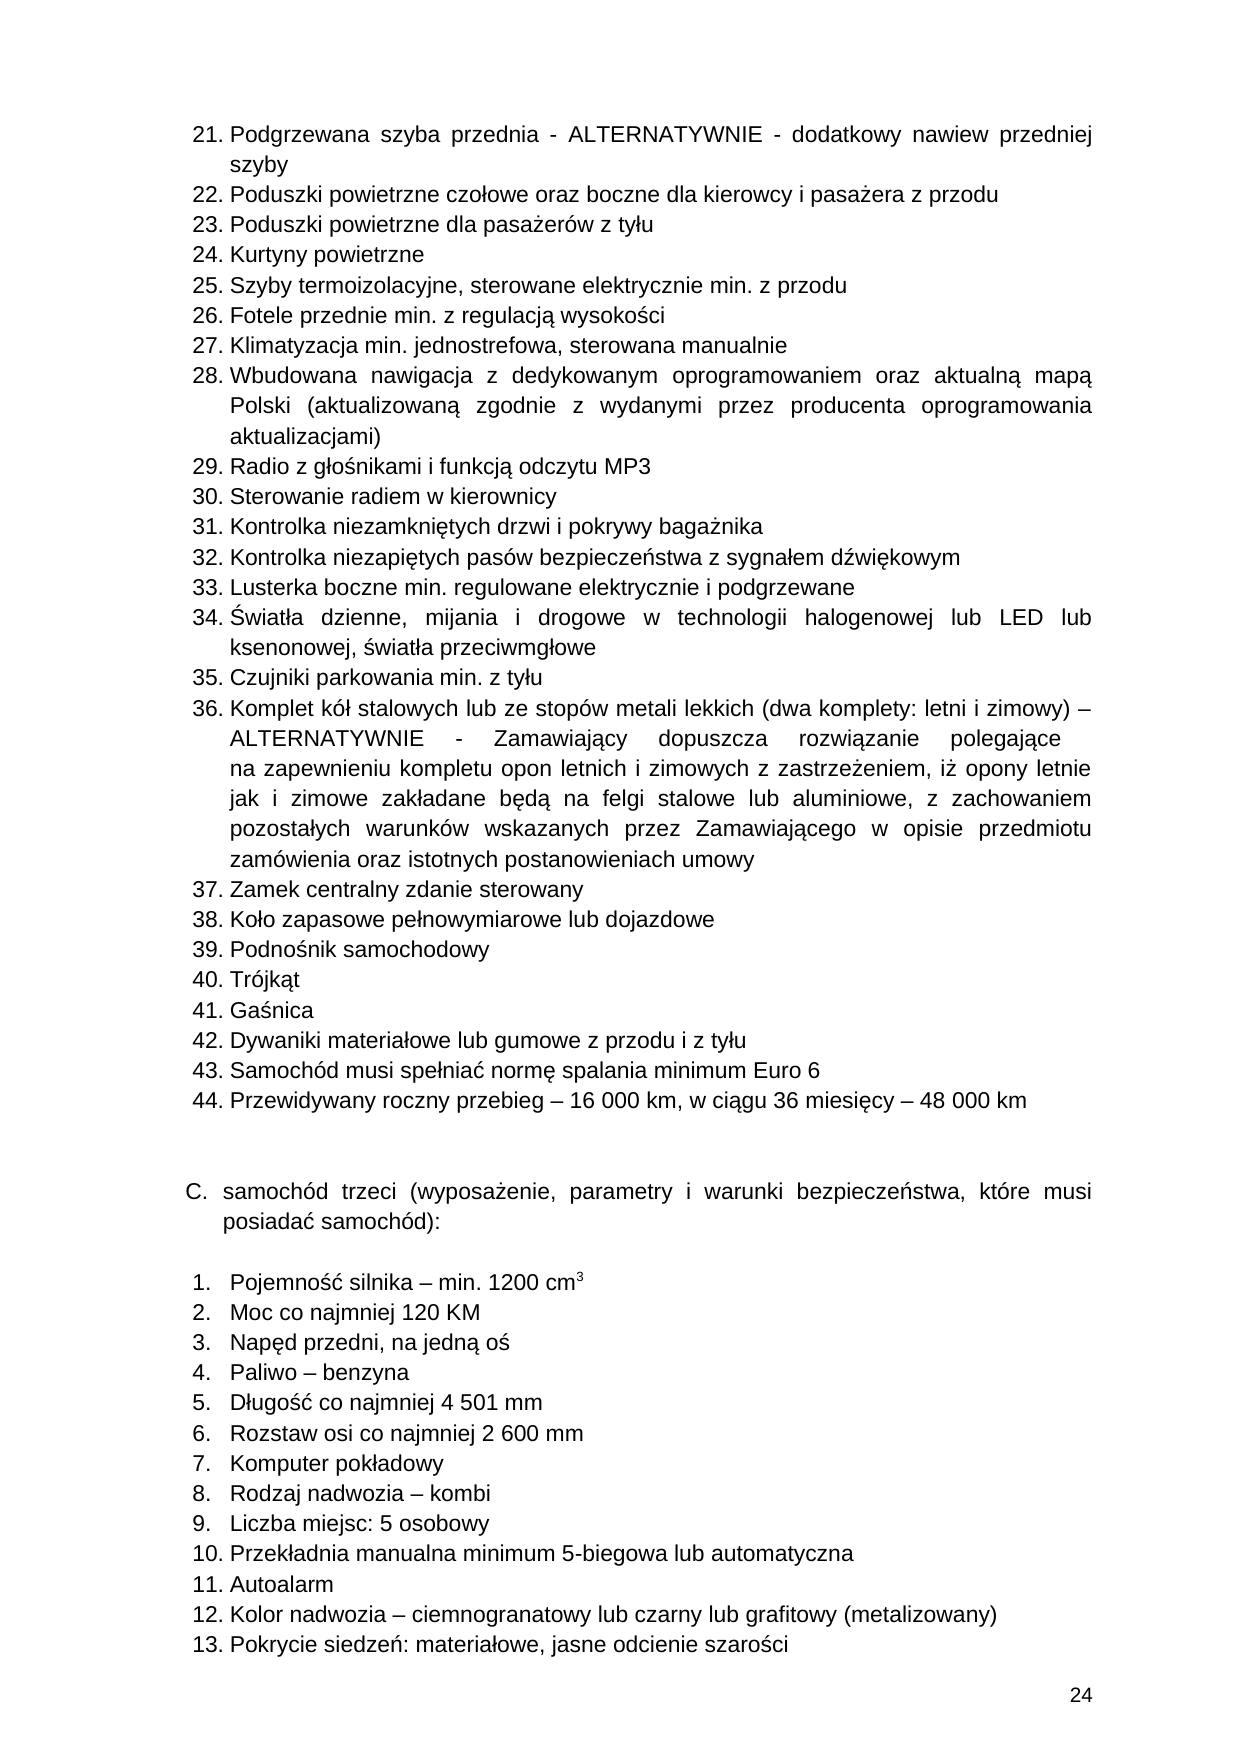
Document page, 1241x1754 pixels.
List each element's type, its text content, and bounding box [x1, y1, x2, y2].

list Światła dzienne, mijania i drogowe w technologii halogenowej lub LED lub ksenonowej, światła przeciwmgłowe [192, 604, 1092, 661]
list Poduszki powietrzne czołowe oraz boczne dla kierowcy i pasażera z przodu [192, 181, 1092, 207]
list Pokrycie siedzeń: materiałowe, jasne odcienie szarości [192, 1631, 1092, 1657]
list Komputer pokładowy [192, 1450, 1092, 1476]
list Rodzaj nadwozia – kombi [192, 1480, 1092, 1506]
list Kontrolka niezapiętych pasów bezpieczeństwa z sygnałem dźwiękowym [192, 543, 1092, 570]
list Gaśnica [192, 997, 1092, 1023]
list Napęd przedni, na jedną oś [192, 1329, 1092, 1355]
list Klimatyzacja min. jednostrefowa, sterowana manualnie [192, 332, 1092, 358]
list Kurtyny powietrzne [192, 241, 1092, 268]
list Przewidywany roczny przebieg – 16 000 km, w ciągu 36 miesięcy – 48 000 km [192, 1087, 1092, 1114]
list Pojemność silnika – min. 1200 cm3 [192, 1268, 1092, 1295]
list Komplet kół stalowych lub ze stopów metali lekkich (dwa komplety: letni i zimowy) – ALTERNATYWNIE - Zamawiający dopuszcza rozwiązanie polegające na zapewnieniu kompletu opon letnich i zimowych z zastrzeżeniem, iż opony letnie jak i zimowe zakładane będą na felgi stalowe lub aluminiowe, z zachowaniem pozostałych warunków wskazanych przez Zamawiającego w opisie przedmiotu zamówienia oraz istotnych postanowieniach umowy [192, 694, 1092, 872]
list Czujniki parkowania min. z tyłu [192, 664, 1092, 691]
list Autoalarm [192, 1571, 1092, 1597]
list Poduszki powietrzne dla pasażerów z tyłu [192, 211, 1092, 238]
list Rozstaw osi co najmniej 2 600 mm [192, 1419, 1092, 1446]
list Trójkąt [192, 966, 1092, 993]
list Lusterka boczne min. regulowane elektrycznie i podgrzewane [192, 574, 1092, 600]
list Długość co najmniej 4 501 mm [192, 1389, 1092, 1416]
list Fotele przednie min. z regulacją wysokości [192, 302, 1092, 328]
list Szyby termoizolacyjne, sterowane elektrycznie min. z przodu [192, 272, 1092, 298]
list Kontrolka niezamkniętych drzwi i pokrywy bagażnika [192, 513, 1092, 540]
list Dywaniki materiałowe lub gumowe z przodu i z tyłu [192, 1027, 1092, 1053]
list Podnośnik samochodowy [192, 936, 1092, 963]
list Radio z głośnikami i funkcją odczytu MP3 [192, 453, 1092, 479]
list Paliwo – benzyna [192, 1359, 1092, 1386]
list Moc co najmniej 120 KM [192, 1299, 1092, 1325]
list Zamek centralny zdanie sterowany [192, 876, 1092, 902]
list Liczba miejsc: 5 osobowy [192, 1510, 1092, 1537]
list Kolor nadwozia – ciemnogranatowy lub czarny lub grafitowy (metalizowany) [192, 1601, 1092, 1627]
list Sterowanie radiem w kierownicy [192, 483, 1092, 509]
list Samochód musi spełniać normę spalania minimum Euro 6 [192, 1057, 1092, 1083]
list samochód trzeci (wyposażenie, parametry i warunki bezpieczeństwa, które musi posiadać samochód): [185, 1178, 1092, 1234]
list Wbudowana nawigacja z dedykowanym oprogramowaniem oraz aktualną mapą Polski (aktualizowaną zgodnie z wydanymi przez producenta oprogramowania aktualizacjami) [192, 362, 1092, 449]
list Koło zapasowe pełnowymiarowe lub dojazdowe [192, 906, 1092, 932]
list Przekładnia manualna minimum 5-biegowa lub automatyczna [192, 1540, 1092, 1567]
list Podgrzewana szyba przednia - ALTERNATYWNIE - dodatkowy nawiew przedniej szyby [192, 121, 1092, 177]
